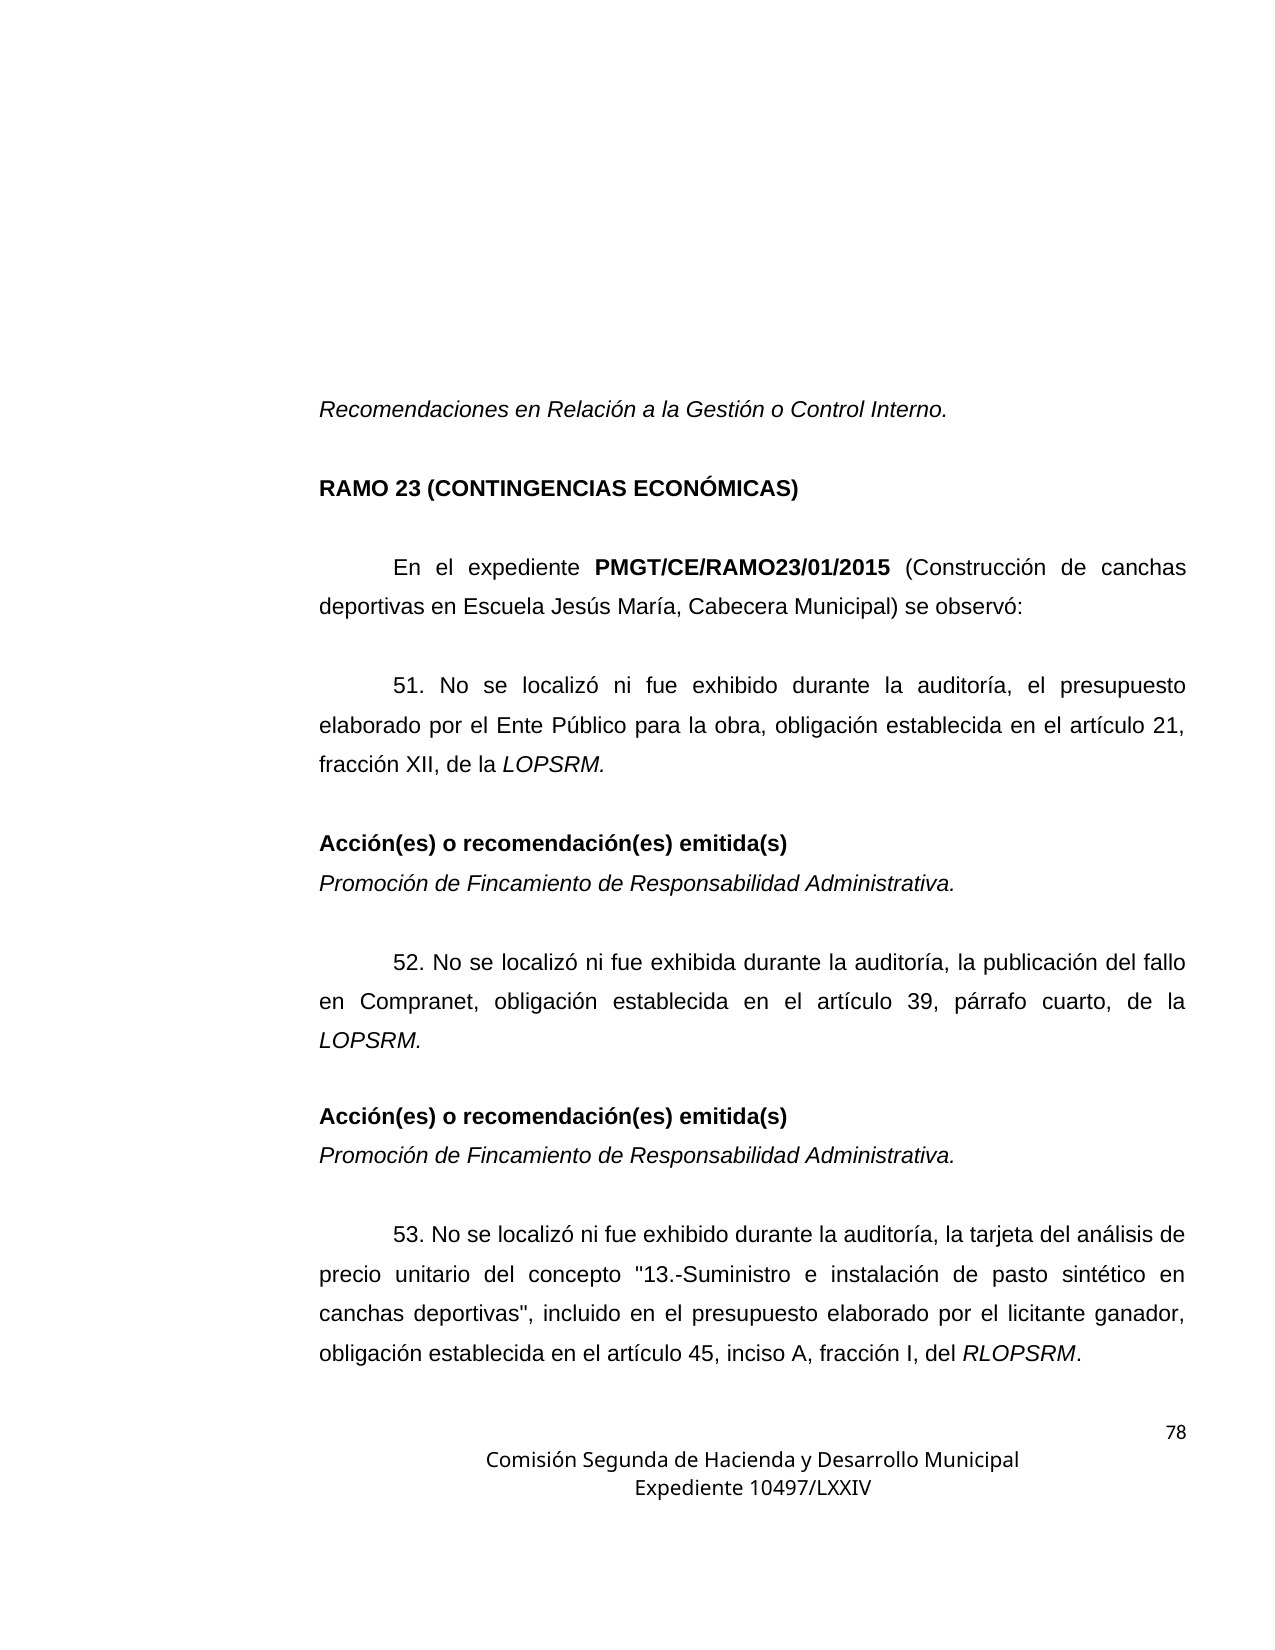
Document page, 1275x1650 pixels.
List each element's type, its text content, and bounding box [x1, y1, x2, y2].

text Acción(es) o recomendación(es) emitida(s) [319, 830, 1186, 856]
text 52. No se localizó ni fue exhibida durante la auditoría, la publicación del fallo en Compranet, obligación establecida en el artículo 39, párrafo cuarto, de la LOPSRM. [319, 948, 1186, 1054]
text Promoción de Fincamiento de Responsabilidad Administrativa. [319, 1142, 1186, 1169]
text 53. No se localizó ni fue exhibido durante la auditoría, la tarjeta del análisis de precio unitario del concepto "13.-Suministro e instalación de pasto sintético en canchas deportivas", incluido en el presupuesto elaborado por el licitante ganador, obligación establecida en el artículo 45, inciso A, fracción I, del RLOPSRM. [319, 1221, 1186, 1366]
text En el expediente PMGT/CE/RAMO23/01/2015 (Construcción de canchas deportivas en Escuela Jesús María, Cabecera Municipal) se observó: [319, 554, 1186, 619]
text Recomendaciones en Relación a la Gestión o Control Interno. [319, 396, 1186, 422]
text Acción(es) o recomendación(es) emitida(s) [319, 1103, 1186, 1129]
text 51. No se localizó ni fue exhibido durante la auditoría, el presupuesto elaborado por el Ente Público para la obra, obligación establecida en el artículo 21, fracción XII, de la LOPSRM. [319, 672, 1186, 777]
text Promoción de Fincamiento de Responsabilidad Administrativa. [319, 869, 1186, 896]
text RAMO 23 (CONTINGENCIAS ECONÓMICAS) [319, 475, 1186, 501]
